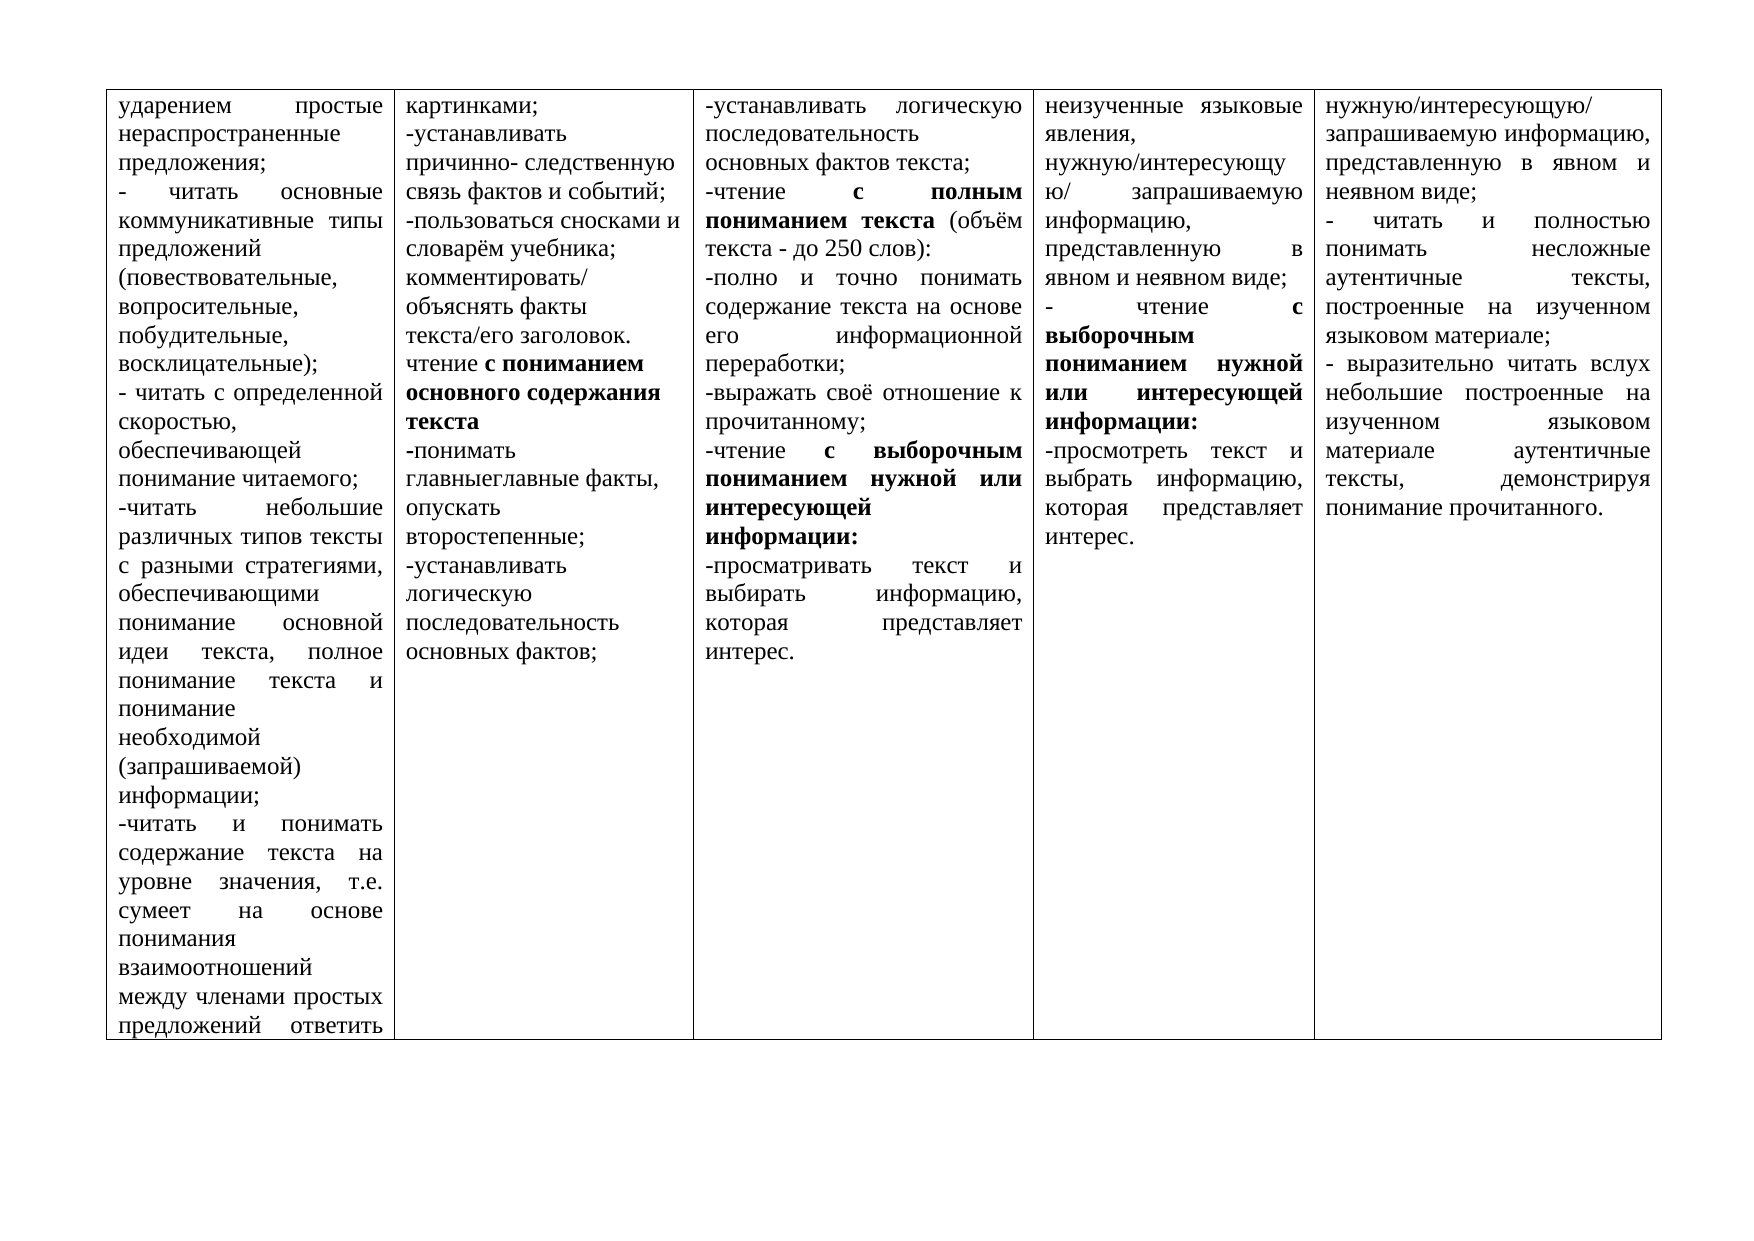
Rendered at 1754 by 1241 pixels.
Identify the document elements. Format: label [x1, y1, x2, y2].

table_cell [395, 90, 693, 1038]
table_cell [107, 90, 394, 1038]
table_cell [694, 90, 1033, 1038]
table_cell [1315, 90, 1661, 1038]
table_cell [1034, 90, 1314, 1038]
